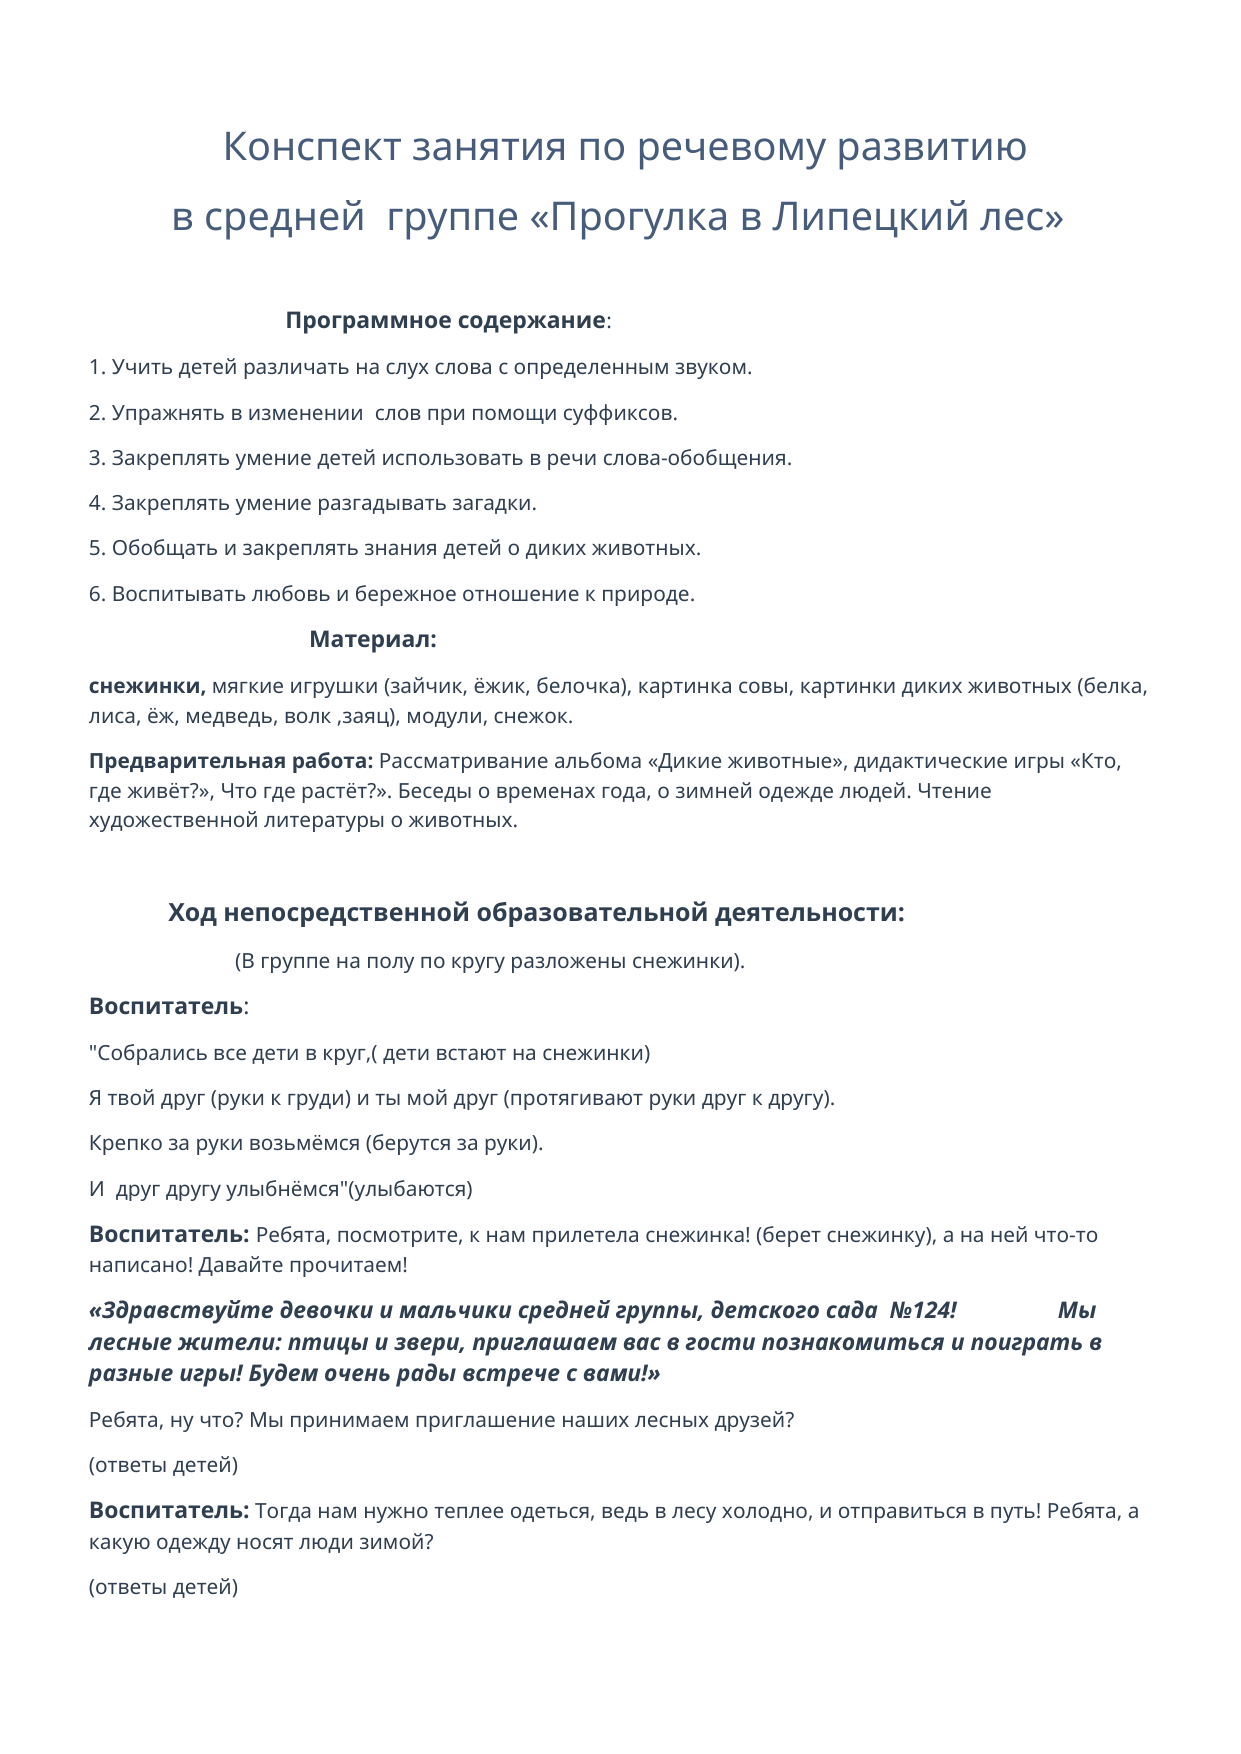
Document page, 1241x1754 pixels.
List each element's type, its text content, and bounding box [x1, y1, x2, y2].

text (ответы детей) [89, 1449, 1152, 1479]
text Ход непосредственной образовательной деятельности: [136, 895, 1152, 929]
text «Здравствуйте девочки и мальчики средней группы, детского сада №124! Мы лесные жители: птицы и звери, приглашаем вас в гости познакомиться и поиграть в разные игры! Будем очень рады встрече с вами!» [89, 1294, 1152, 1388]
text 2. Упражнять в изменении слов при помощи суффиксов. [89, 396, 1152, 426]
text 4. Закреплять умение разгадывать загадки. [89, 487, 1152, 517]
text Конспект занятия по речевому развитию [89, 118, 1152, 172]
text Воспитатель: Ребята, посмотрите, к нам прилетела снежинка! (берет снежинку), а на ней что-то написано! Давайте прочитаем! [89, 1218, 1152, 1279]
text Ребята, ну что? Мы принимаем приглашение наших лесных друзей? [89, 1404, 1152, 1433]
text Я твой друг (руки к груди) и ты мой друг (протягивают руки друг к другу). [89, 1082, 1152, 1112]
text Крепко за руки возьмёмся (берутся за руки). [89, 1127, 1152, 1157]
text "Собрались все дети в круг,( дети встают на снежинки) [89, 1037, 1152, 1066]
text Воспитатель: [89, 990, 1152, 1021]
text в средней группе «Прогулка в Липецкий лес» [89, 188, 1152, 242]
text 1. Учить детей различать на слух слова с определенным звуком. [89, 351, 1152, 381]
text Программное содержание: [89, 304, 1152, 335]
text 3. Закреплять умение детей использовать в речи слова-обобщения. [89, 442, 1152, 471]
text (В группе на полу по кругу разложены снежинки). [89, 944, 1152, 974]
text снежинки, мягкие игрушки (зайчик, ёжик, белочка), картинка совы, картинки диких животных (белка, лиса, ёж, медведь, волк ,заяц), модули, снежок. [89, 670, 1152, 729]
text Предварительная работа: Рассматривание альбома «Дикие животные», дидактические игры «Кто, где живёт?», Что где растёт?». Беседы о временах года, о зимней одежде людей. Чтение художественной литературы о животных. [89, 745, 1152, 834]
text 6. Воспитывать любовь и бережное отношение к природе. [89, 578, 1152, 607]
text И друг другу улыбнёмся"(улыбаются) [89, 1173, 1152, 1202]
text 5. Обобщать и закреплять знания детей о диких животных. [89, 532, 1152, 562]
text (ответы детей) [89, 1571, 1152, 1601]
text Материал: [89, 623, 1152, 654]
text Воспитатель: Тогда нам нужно теплее одеться, ведь в лесу холодно, и отправиться в путь! Ребята, а какую одежду носят люди зимой? [89, 1494, 1152, 1555]
